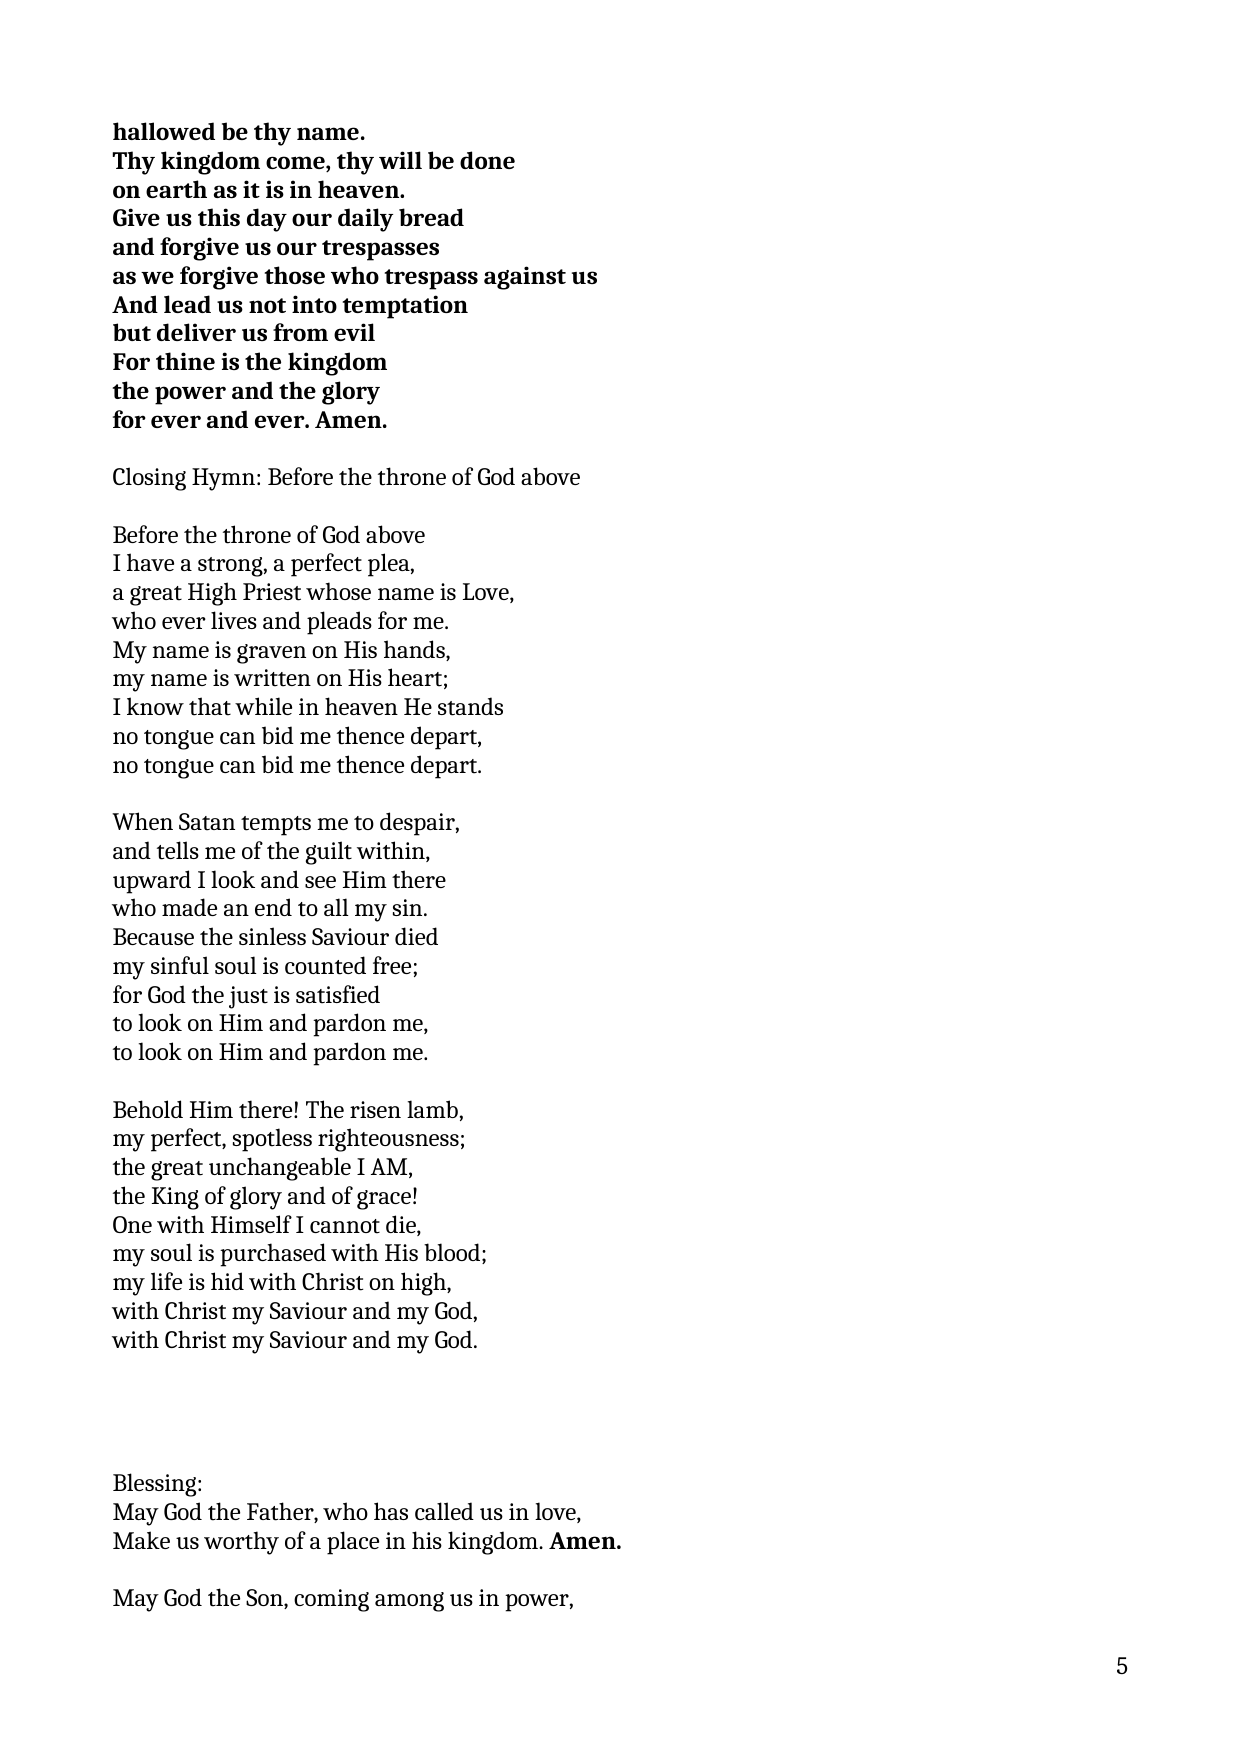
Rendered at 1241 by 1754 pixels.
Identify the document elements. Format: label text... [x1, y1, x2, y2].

text who ever lives and pleads for me. [112, 607, 1128, 636]
text no tongue can bid me thence depart. [112, 751, 1128, 779]
text who made an end to all my sin. [112, 894, 1128, 923]
text for God the just is satisfied [112, 981, 1128, 1009]
text For thine is the kingdom [112, 348, 1128, 377]
text And lead us not into temptation [112, 291, 1128, 319]
text I have a strong, a perfect plea, [112, 549, 1128, 578]
text Thy kingdom come, thy will be done [112, 147, 1128, 176]
text my perfect, spotless righteousness; [112, 1124, 1128, 1153]
text my life is hid with Christ on high, [112, 1268, 1128, 1297]
text Give us this day our daily bread [112, 204, 1128, 233]
text to look on Him and pardon me. [112, 1038, 1128, 1067]
text my name is written on His heart; [112, 664, 1128, 693]
text Before the throne of God above [112, 521, 1128, 549]
text but deliver us from evil [112, 319, 1128, 348]
text with Christ my Saviour and my God, [112, 1297, 1128, 1326]
text Because the sinless Saviour died [112, 923, 1128, 952]
text hallowed be thy name. [112, 118, 1128, 147]
text to look on Him and pardon me, [112, 1009, 1128, 1038]
text for ever and ever. Amen. [112, 406, 1128, 434]
text with Christ my Saviour and my God. [112, 1326, 1128, 1354]
text My name is graven on His hands, [112, 636, 1128, 664]
text a great High Priest whose name is Love, [112, 578, 1128, 607]
text as we forgive those who trespass against us [112, 262, 1128, 291]
text Make us worthy of a place in his kingdom. Amen. [112, 1527, 1128, 1556]
text I know that while in heaven He stands [112, 693, 1128, 722]
text upward I look and see Him there [112, 866, 1128, 894]
text When Satan tempts me to despair, [112, 808, 1128, 837]
text my sinful soul is counted free; [112, 952, 1128, 981]
text May God the Son, coming among us in power, [112, 1584, 1128, 1613]
text Blessing: [112, 1469, 1128, 1498]
text and forgive us our trespasses [112, 233, 1128, 262]
text the power and the glory [112, 377, 1128, 406]
text my soul is purchased with His blood; [112, 1239, 1128, 1268]
text One with Himself I cannot die, [112, 1211, 1128, 1239]
text Behold Him there! The risen lamb, [112, 1096, 1128, 1124]
text on earth as it is in heaven. [112, 176, 1128, 204]
text the King of glory and of grace! [112, 1182, 1128, 1211]
text and tells me of the guilt within, [112, 837, 1128, 866]
text Closing Hymn: Before the throne of God above [112, 463, 1128, 492]
text the great unchangeable I AM, [112, 1153, 1128, 1182]
text no tongue can bid me thence depart, [112, 722, 1128, 751]
text May God the Father, who has called us in love, [112, 1498, 1128, 1527]
